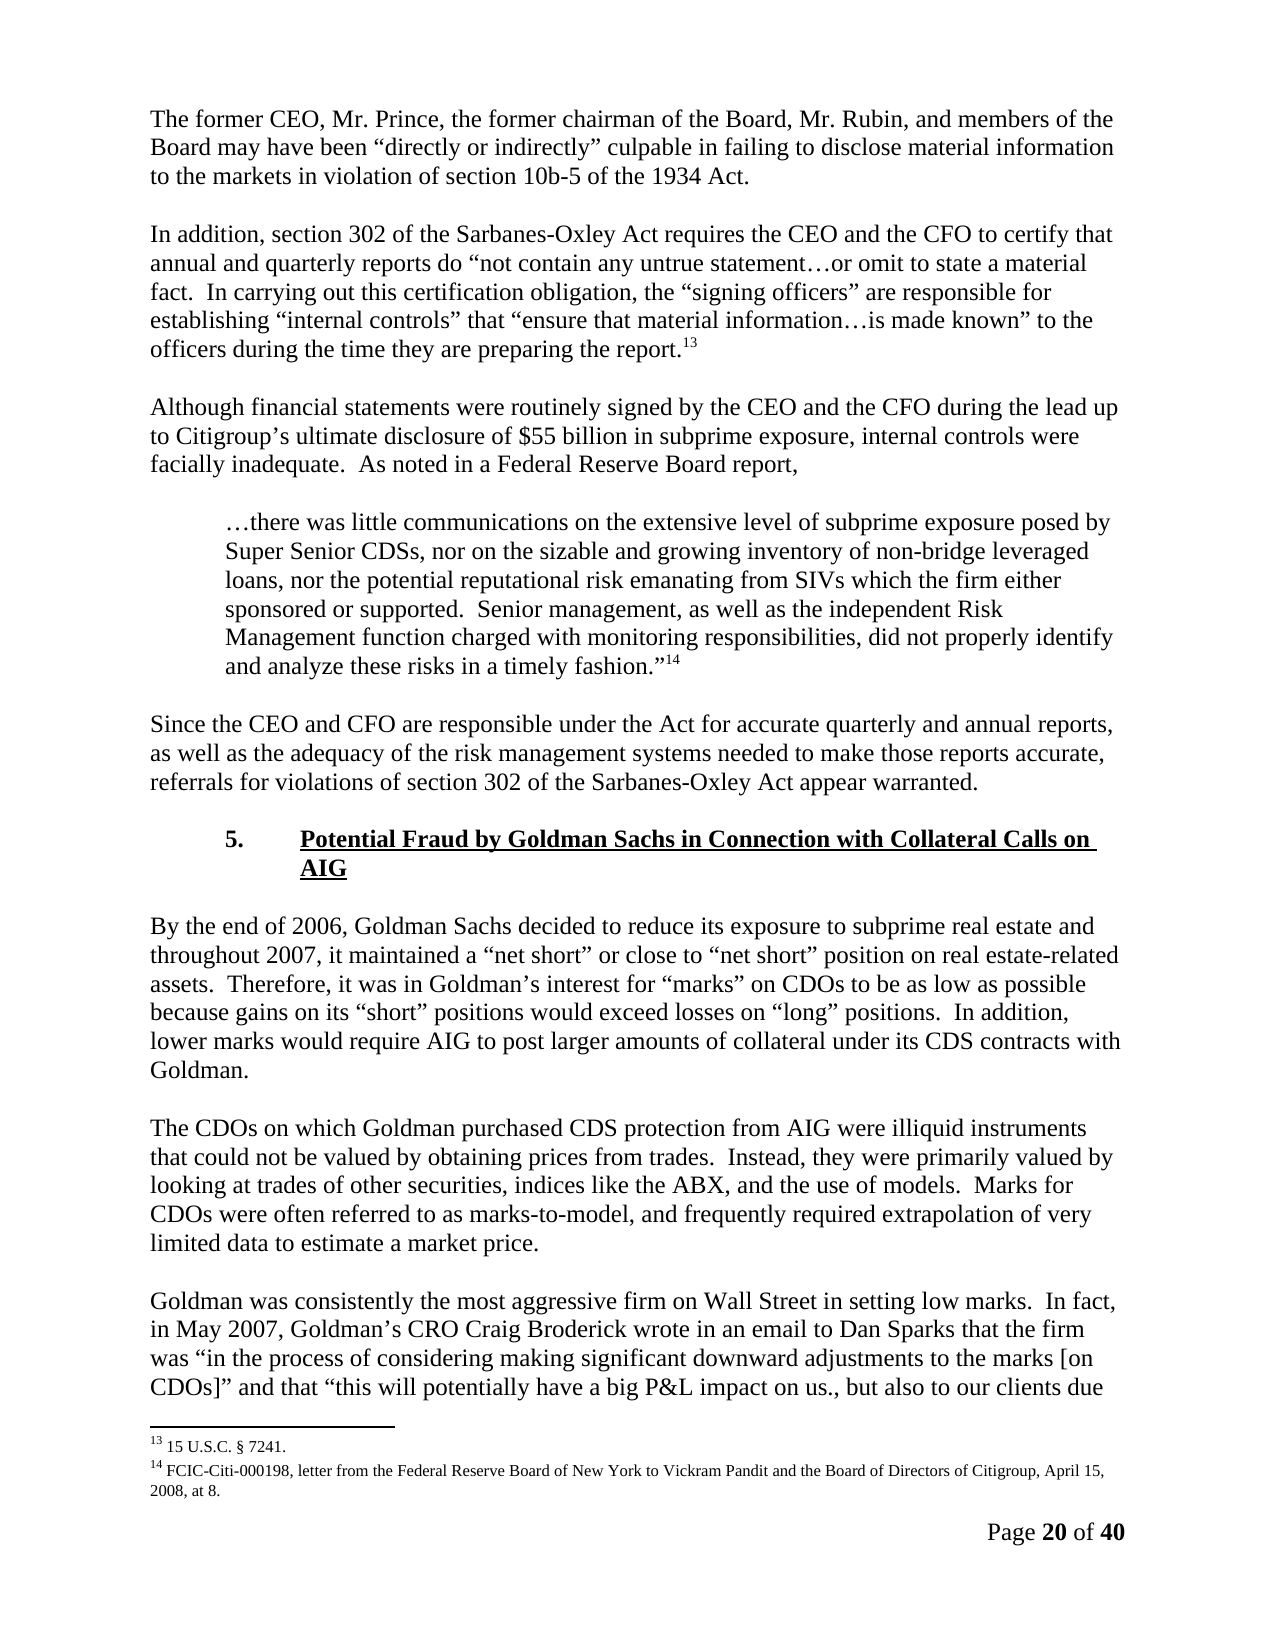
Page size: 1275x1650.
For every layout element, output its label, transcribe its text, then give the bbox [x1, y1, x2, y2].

text Although financial statements were routinely signed by the CEO and the CFO during the lead up to Citigroup’s ultimate disclosure of $55 billion in subprime exposure, internal controls were facially inadequate. As noted in a Federal Reserve Board report, [150, 392, 1125, 478]
text Since the CEO and CFO are responsible under the Act for accurate quarterly and annual reports, as well as the adequacy of the risk management systems needed to make those reports accurate, referrals for violations of section 302 of the Sarbanes-Oxley Act appear warranted. [150, 709, 1125, 795]
text By the end of 2006, Goldman Sachs decided to reduce its exposure to subprime real estate and throughout 2007, it maintained a “net short” or close to “net short” position on real estate-related assets. Therefore, it was in Goldman’s interest for “marks” on CDOs to be as low as possible because gains on its “short” positions would exceed losses on “long” positions. In addition, lower marks would require AIG to post larger amounts of collateral under its CDS contracts with Goldman. [150, 911, 1125, 1084]
text 5. Potential Fraud by Goldman Sachs in Connection with Collateral Calls on AIG [225, 824, 1125, 882]
text …there was little communications on the extensive level of subprime exposure posed by Super Senior CDSs, nor on the sizable and growing inventory of non-bridge leveraged loans, nor the potential reputational risk emanating from SIVs which the firm either sponsored or supported. Senior management, as well as the independent Risk Management function charged with monitoring responsibilities, did not properly identify and analyze these risks in a timely fashion.” [225, 507, 1125, 680]
text In addition, section 302 of the Sarbanes-Oxley Act requires the CEO and the CFO to certify that annual and quarterly reports do “not contain any untrue statement…or omit to state a material fact. In carrying out this certification obligation, the “signing officers” are responsible for establishing “internal controls” that “ensure that material information…is made known” to the officers during the time they are preparing the report. [150, 219, 1125, 363]
text The former CEO, Mr. Prince, the former chairman of the Board, Mr. Rubin, and members of the Board may have been “directly or indirectly” culpable in failing to disclose material information to the markets in violation of section 10b-5 of the 1934 Act. [150, 104, 1125, 190]
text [150, 1286, 1125, 1401]
text The CDOs on which Goldman purchased CDS protection from AIG were illiquid instruments that could not be valued by obtaining prices from trades. Instead, they were primarily valued by looking at trades of other securities, indices like the ABX, and the use of models. Marks for CDOs were often referred to as marks-to-model, and frequently required extrapolation of very limited data to estimate a market price. [150, 1113, 1125, 1257]
